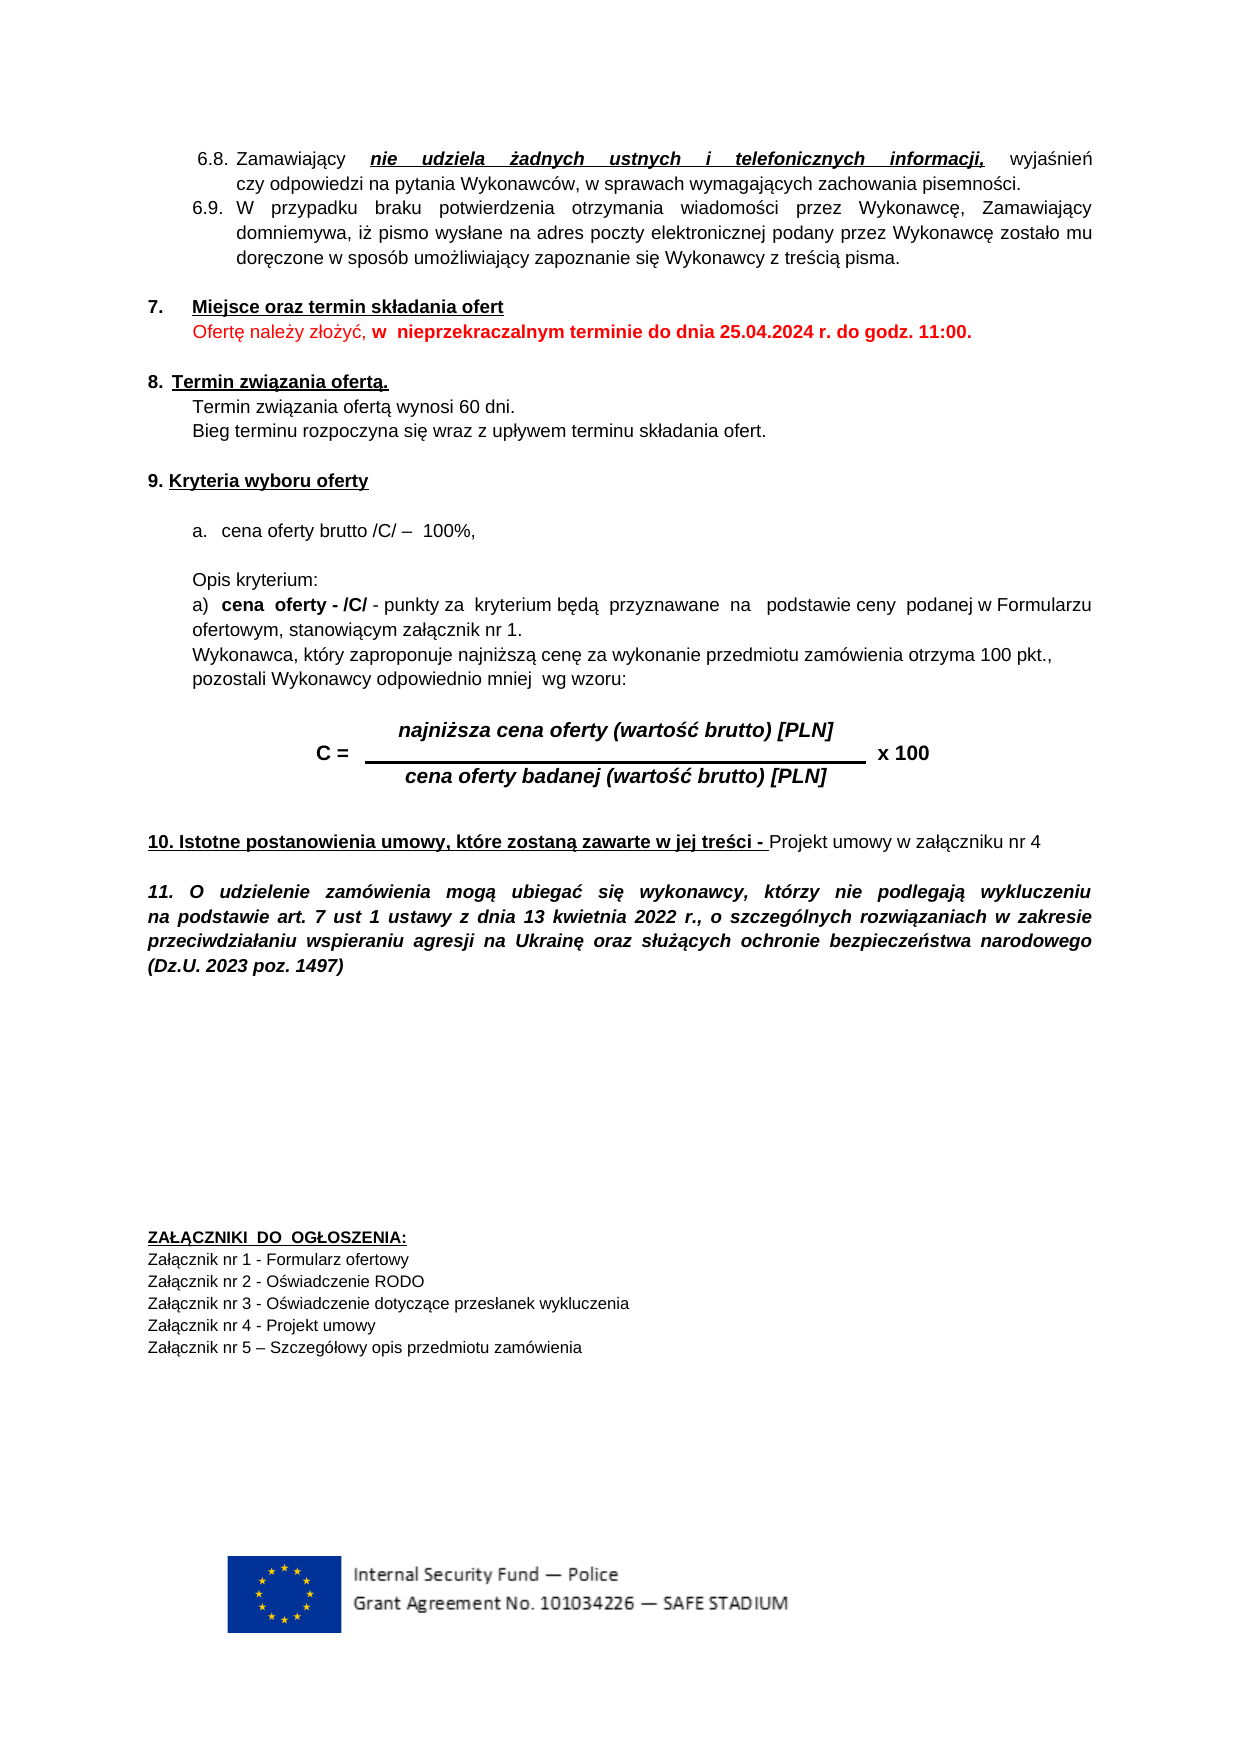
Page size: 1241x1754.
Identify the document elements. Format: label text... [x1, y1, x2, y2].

text 9. Kryteria wyboru oferty [148, 470, 1093, 491]
text Załącznik nr 2 - Oświadczenie RODO [148, 1272, 1093, 1291]
text Załącznik nr 4 - Projekt umowy [148, 1316, 1093, 1335]
text a. cena oferty brutto /C/ – 100%, [192, 519, 1093, 541]
text a) cena oferty - /C/ - punkty za kryterium będą przyznawane na podstawie ceny podanej w Formularzu ofertowym, stanowiącym załącznik nr 1. [192, 594, 1093, 640]
text 11. O udzielenie zamówienia mogą ubiegać się wykonawcy, którzy nie podlegają wykluczeniu na podstawie art. 7 ust 1 ustawy z dnia 13 kwietnia 2022 r., o szczególnych rozwiązaniach w zakresie przeciwdziałaniu wspieraniu agresji na Ukrainę oraz służących ochronie bezpieczeństwa narodowego (Dz.U. 2023 poz. 1497) [148, 881, 1093, 977]
text 10. Istotne postanowienia umowy, które zostaną zawarte w jej treści - Projekt umowy w załączniku nr 4 [148, 831, 1093, 853]
text Załącznik nr 3 - Oświadczenie dotyczące przesłanek wykluczenia [148, 1294, 1093, 1313]
text Załącznik nr 5 – Szczegółowy opis przedmiotu zamówienia [148, 1338, 1093, 1357]
text 7. Miejsce oraz termin składania ofert [148, 296, 1107, 318]
text ZAŁĄCZNIKI DO OGŁOSZENIA: [148, 1228, 1093, 1247]
text Bieg terminu rozpoczyna się wraz z upływem terminu składania ofert. [185, 420, 1093, 442]
table_header x 100 [866, 718, 941, 806]
table_header najniższa cena oferty (wartość brutto) [PLN] [365, 718, 866, 761]
text 6.9. W przypadku braku potwierdzenia otrzymania wiadomości przez Wykonawcę, Zamawiający domniemywa, iż pismo wysłane na adres poczty elektronicznej podany przez Wykonawcę zostało mu doręczone w sposób umożliwiający zapoznanie się Wykonawcy z treścią pisma. [192, 197, 1093, 268]
table_cell cena oferty badanej (wartość brutto) [PLN] [365, 764, 866, 806]
list Ofertę należy złożyć, w nieprzekraczalnym terminie do dnia 25.04.2024 r. do godz. 11:00. [192, 321, 1093, 343]
text 6.8. Zamawiający nie udziela żadnych ustnych i telefonicznych informacji, wyjaśnień czy odpowiedzi na pytania Wykonawców, w sprawach wymagających zachowania pisemności. [192, 148, 1093, 194]
table_header C = [299, 718, 365, 806]
text Opis kryterium: [192, 569, 1093, 591]
text Termin związania ofertą wynosi 60 dni. [185, 396, 1093, 417]
text Wykonawca, który zaproponuje najniższą cenę za wykonanie przedmiotu zamówienia otrzyma 100 pkt., pozostali Wykonawcy odpowiednio mniej wg wzoru: [192, 643, 1093, 690]
text 8. Termin związania ofertą. [148, 371, 1093, 392]
picture [227, 1554, 903, 1633]
text Załącznik nr 1 - Formularz ofertowy [148, 1250, 1093, 1269]
